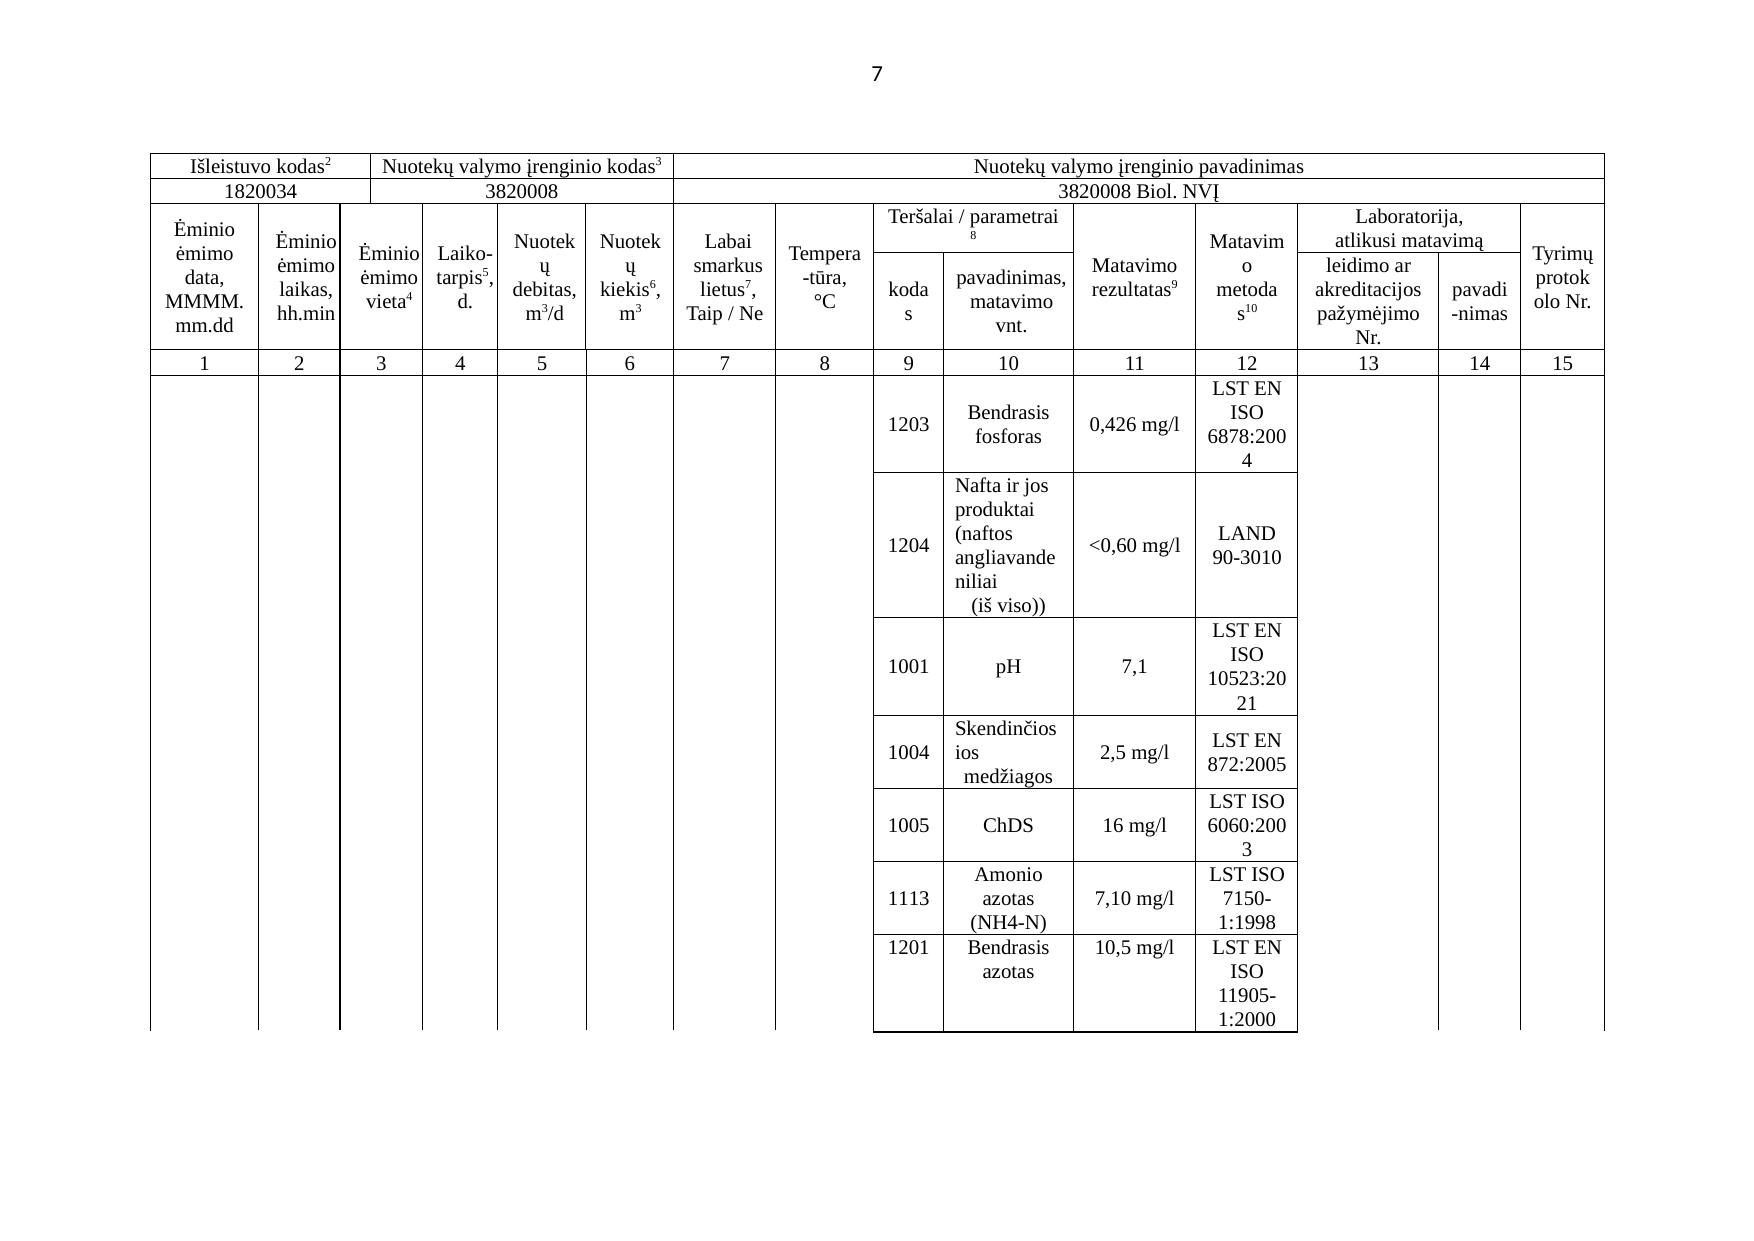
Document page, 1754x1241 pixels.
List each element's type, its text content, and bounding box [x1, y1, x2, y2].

table_cell LST EN ISO 11905-1:2000 [1196, 935, 1297, 1031]
table_cell Matavimo rezultatas9 [1074, 204, 1195, 349]
table_cell 13 [1298, 350, 1438, 374]
table_cell 7 [674, 350, 775, 374]
table_cell kodas [874, 253, 943, 349]
table_cell Ėminio ėmimo laikas, hh.min [259, 204, 339, 349]
table_cell 10 [944, 350, 1073, 374]
table_cell 16 mg/l [1074, 789, 1195, 861]
table_cell 1005 [874, 789, 943, 861]
table_cell Teršalai / parametrai 8 [874, 204, 1073, 252]
table_header Išleistuvo kodas2 [151, 154, 370, 178]
table_cell pavadi-nimas [1439, 253, 1520, 349]
table_cell Laboratorija, atlikusi matavimą [1298, 204, 1520, 252]
table_cell 1820034 [151, 179, 370, 203]
table_cell LST EN ISO 10523:2021 [1196, 618, 1297, 714]
table_cell 3820008 Biol. NVĮ [674, 179, 1604, 203]
table_cell 1001 [874, 618, 943, 714]
table_cell 2,5 mg/l [1074, 716, 1195, 788]
table_cell Nafta ir jos produktai (naftos angliavandeniliai (iš viso)) [944, 473, 1073, 617]
table_cell pH [944, 618, 1073, 714]
table_cell Tyrimų protokolo Nr. [1521, 204, 1604, 349]
table_cell Skendinčiosios medžiagos [944, 716, 1073, 788]
table_cell Bendrasis azotas [944, 935, 1073, 1031]
table_cell LST ISO 6060:2003 [1196, 789, 1297, 861]
table_cell 6 [587, 350, 673, 374]
table_cell 3820008 [371, 179, 673, 203]
table_cell 7,10 mg/l [1074, 862, 1195, 934]
table_header Nuotekų valymo įrenginio pavadinimas [674, 154, 1604, 178]
table_cell Bendrasis fosforas [944, 376, 1073, 472]
table_cell 15 [1521, 350, 1604, 374]
table_cell 1204 [874, 473, 943, 617]
table_cell Laiko-tarpis5, d. [423, 204, 497, 349]
table_cell 3 [341, 350, 422, 374]
table_cell Tempera-tūra, °C [776, 204, 873, 349]
table_cell 8 [776, 350, 873, 374]
table_cell pavadinimas, matavimo vnt. [944, 253, 1073, 349]
table_cell 1203 [874, 376, 943, 472]
table_cell Ėminio ėmimo vieta4 [341, 204, 422, 349]
table_cell LST EN ISO 6878:2004 [1196, 376, 1297, 472]
table_cell LAND 90-3010 [1196, 473, 1297, 617]
table_cell Matavimo metodas10 [1196, 204, 1297, 349]
table_cell 2 [259, 350, 339, 374]
table_cell Nuotekų kiekis6, m3 [586, 204, 673, 349]
table_cell <0,60 mg/l [1074, 473, 1195, 617]
table_header Nuotekų valymo įrenginio kodas3 [371, 154, 673, 178]
table_cell 9 [874, 350, 943, 374]
table_cell 12 [1196, 350, 1297, 374]
table_cell 0,426 mg/l [1074, 376, 1195, 472]
table_cell Labai smarkus lietus7, Taip / Ne [674, 204, 775, 349]
table_cell Amonio azotas (NH4-N) [944, 862, 1073, 934]
table_cell Ėminio ėmimo data, MMMM.mm.dd [151, 204, 258, 349]
table_cell LST ISO 7150-1:1998 [1196, 862, 1297, 934]
table_cell 11 [1074, 350, 1195, 374]
table_cell 1201 [874, 935, 943, 1031]
table_cell 14 [1439, 350, 1520, 374]
table_cell LST EN 872:2005 [1196, 716, 1297, 788]
table_cell 1113 [874, 862, 943, 934]
table_cell leidimo ar akreditacijos pažymėjimo Nr. [1298, 253, 1438, 349]
table_cell 1 [151, 350, 258, 374]
table_cell ChDS [944, 789, 1073, 861]
table_cell 10,5 mg/l [1074, 935, 1195, 1031]
table_cell 1004 [874, 716, 943, 788]
table_cell 7,1 [1074, 618, 1195, 714]
table_cell 5 [498, 350, 586, 374]
table_cell Nuotekų debitas, m3/d [498, 204, 585, 349]
table_cell 4 [423, 350, 497, 374]
